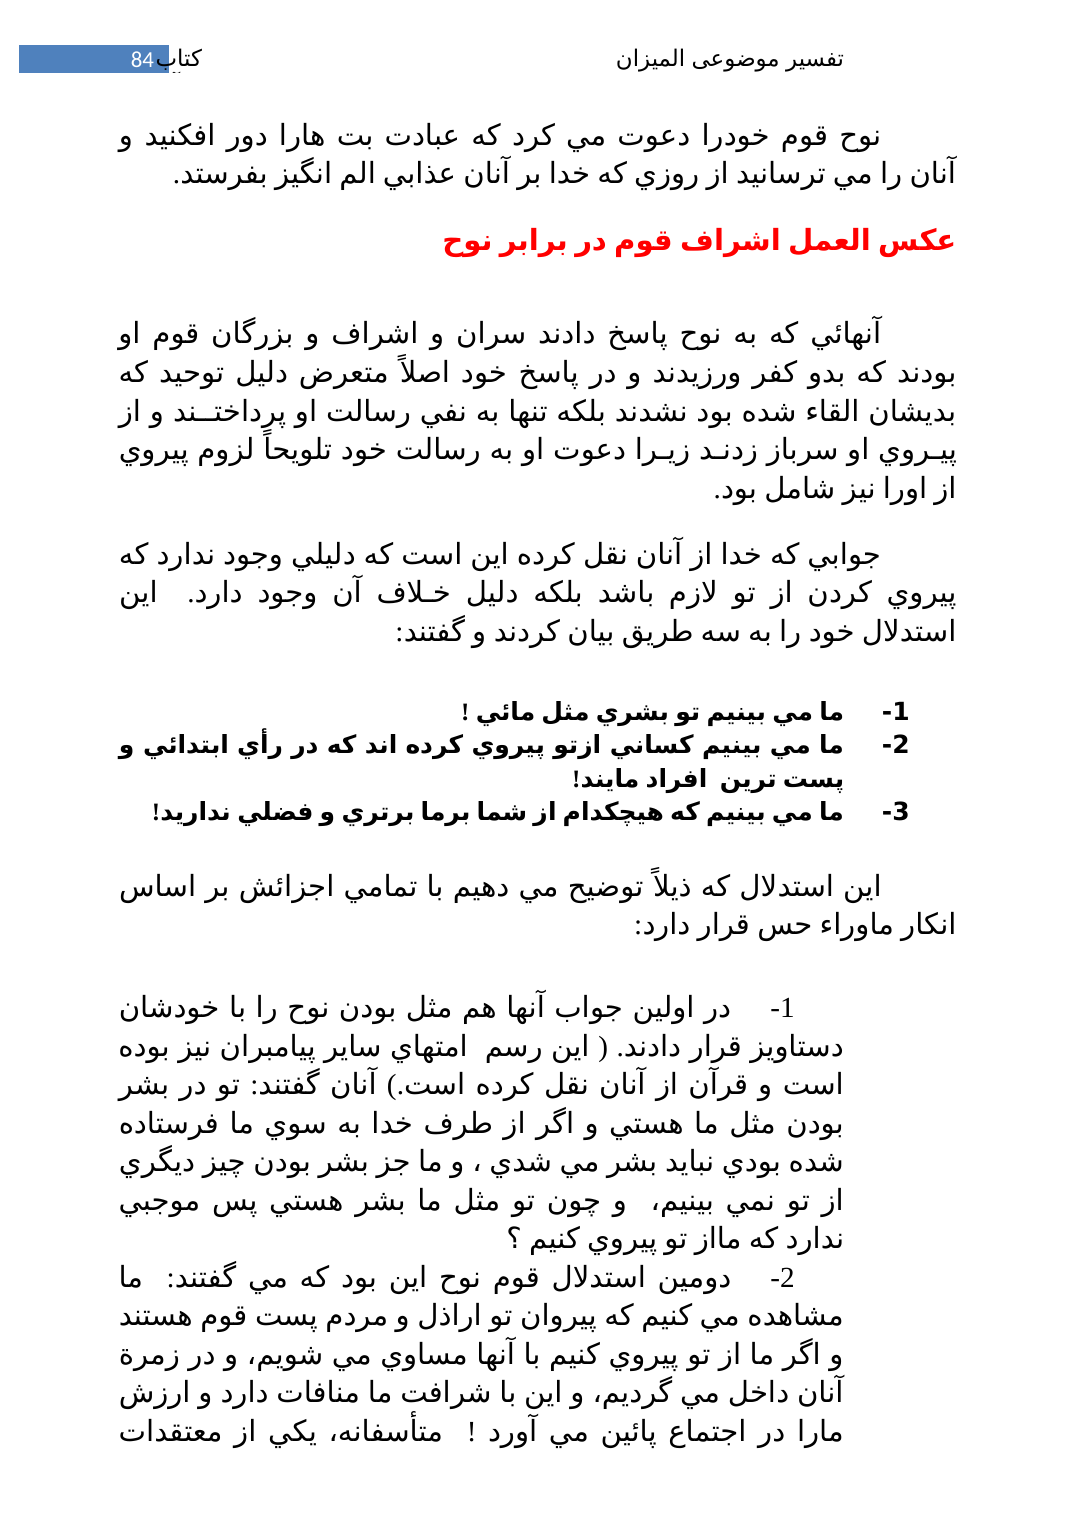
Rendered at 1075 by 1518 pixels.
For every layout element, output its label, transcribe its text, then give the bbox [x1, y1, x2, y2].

list ما مي بينيم كه هيچكدام از شما برما برتري و فضلي نداريد! [118, 797, 882, 826]
text اين استدلال كه ذيلاً توضيح مي دهيم با تمامي اجزائش بر اساس انكار ماوراء حس قرار دارد: [118, 869, 957, 941]
text عكس العمل اشراف قوم در برابر نوح [118, 223, 957, 256]
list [118, 1260, 844, 1448]
list در اولين جواب آنها هم مثل بودن نوح را با خودشان دستاويز قرار دادند. ( اين رسم امتهاي ساير پيامبران نيز بوده است و قرآن از آنان نقل كرده است.) آنان گفتند: تو در بشر بودن مثل ما هستي و اگر از طرف خدا به سوي ما فرستاده شده بودي نبايد بشر مي شدي ، و ما جز بشر بودن چيز ديگري از تو نمي بينيم، و چون تو مثل ما بشر هستي پس موجبي ندارد كه مااز تو پيروي كنيم ؟ [118, 990, 844, 1255]
text جوابي كه خدا از آنان نقل كرده اين است كه دليلي وجود ندارد كه پيروي كردن از تو لازم باشد بلكه دليل خـلاف آن وجود دارد. اين استدلال خود را به سه طريق بيان كردند و گفتند: [118, 537, 957, 647]
text نوح قوم خودرا دعوت مي كرد كه عبادت بت هارا دور افكنيد و آنان را مي ترسانيد از روزي كه خدا بر آنان عذابي الم انگيز بفرستد. [118, 118, 957, 190]
list ما مي بينيم كساني ازتو پيروي كرده اند كه در رأي ابتدائي و پست ترين افراد مايند! [118, 730, 882, 792]
list ما مي بينيم تو بشري مثل مائي ! [118, 697, 882, 726]
text آنهائي كه به نوح پاسخ دادند سران و اشراف و بزرگان قوم او بودند كه بدو كفر ورزيدند و در پاسخ خود اصلاً متعرض دليل توحيد كه بديشان القاء شده بود نشدند بلكه تنها به نفي رسالت او پرداختــند و از پيـروي او سرباز زدنـد زيـرا دعوت او به رسالت خود تلويحاً لزوم پيروي از اورا نيز شامل بود. [118, 317, 957, 504]
